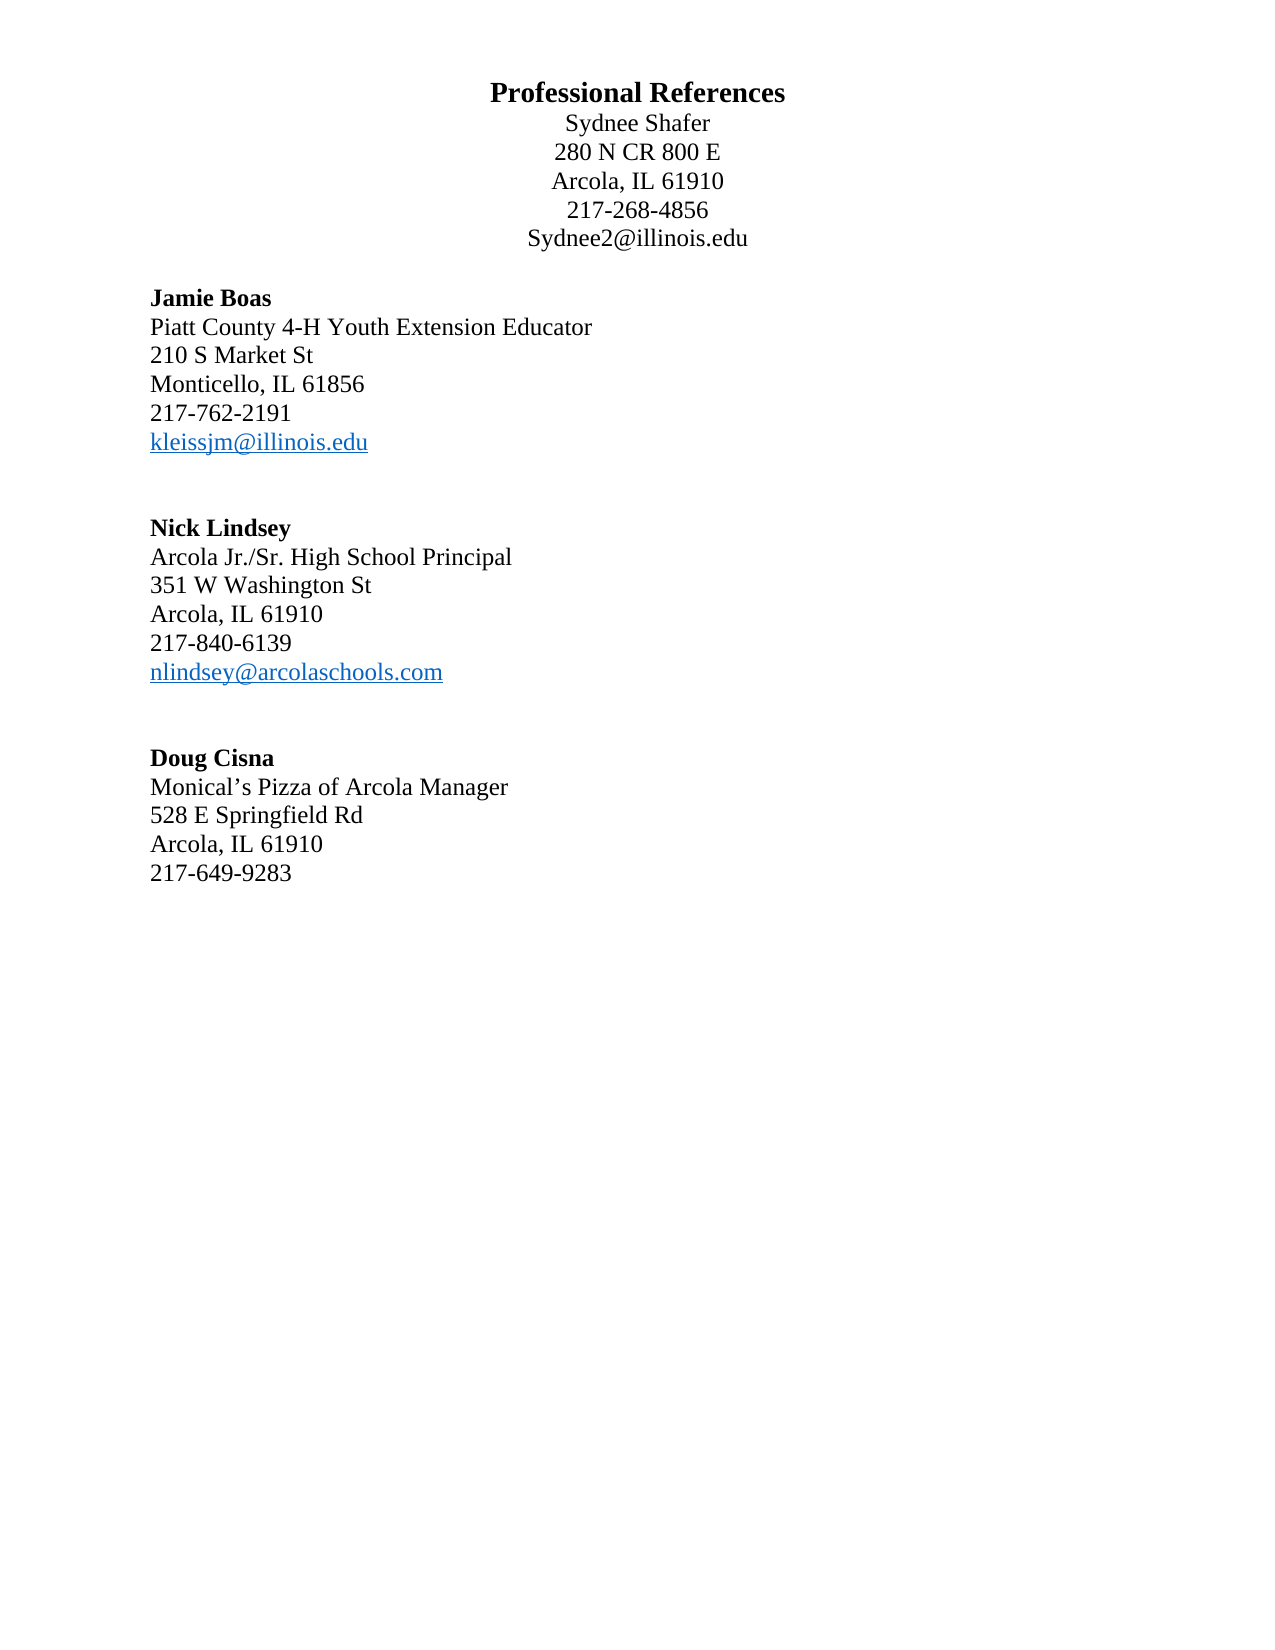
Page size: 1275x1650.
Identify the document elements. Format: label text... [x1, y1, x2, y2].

text Piatt County 4-H Youth Extension Educator [150, 312, 1125, 340]
text 351 W Washington St [150, 570, 1125, 599]
text 528 E Springfield Rd [150, 800, 1125, 829]
text Arcola, IL 61910 [150, 829, 1125, 858]
text 217-762-2191 [150, 398, 1125, 427]
text 217-840-6139 [150, 628, 1125, 657]
text Doug Cisna [150, 743, 1125, 772]
text Nick Lindsey [150, 513, 1125, 542]
text 210 S Market St [150, 340, 1125, 369]
text 217-649-9283 [150, 858, 1125, 887]
text Arcola Jr./Sr. High School Principal [150, 542, 1125, 570]
text Jamie Boas [150, 283, 1125, 312]
text Monical’s Pizza of Arcola Manager [150, 772, 1125, 800]
text kleissjm@illinois.edu [150, 427, 1125, 455]
text Arcola, IL 61910 [150, 599, 1125, 628]
text nlindsey@arcolaschools.com [150, 657, 1125, 685]
text Monticello, IL 61856 [150, 369, 1125, 398]
